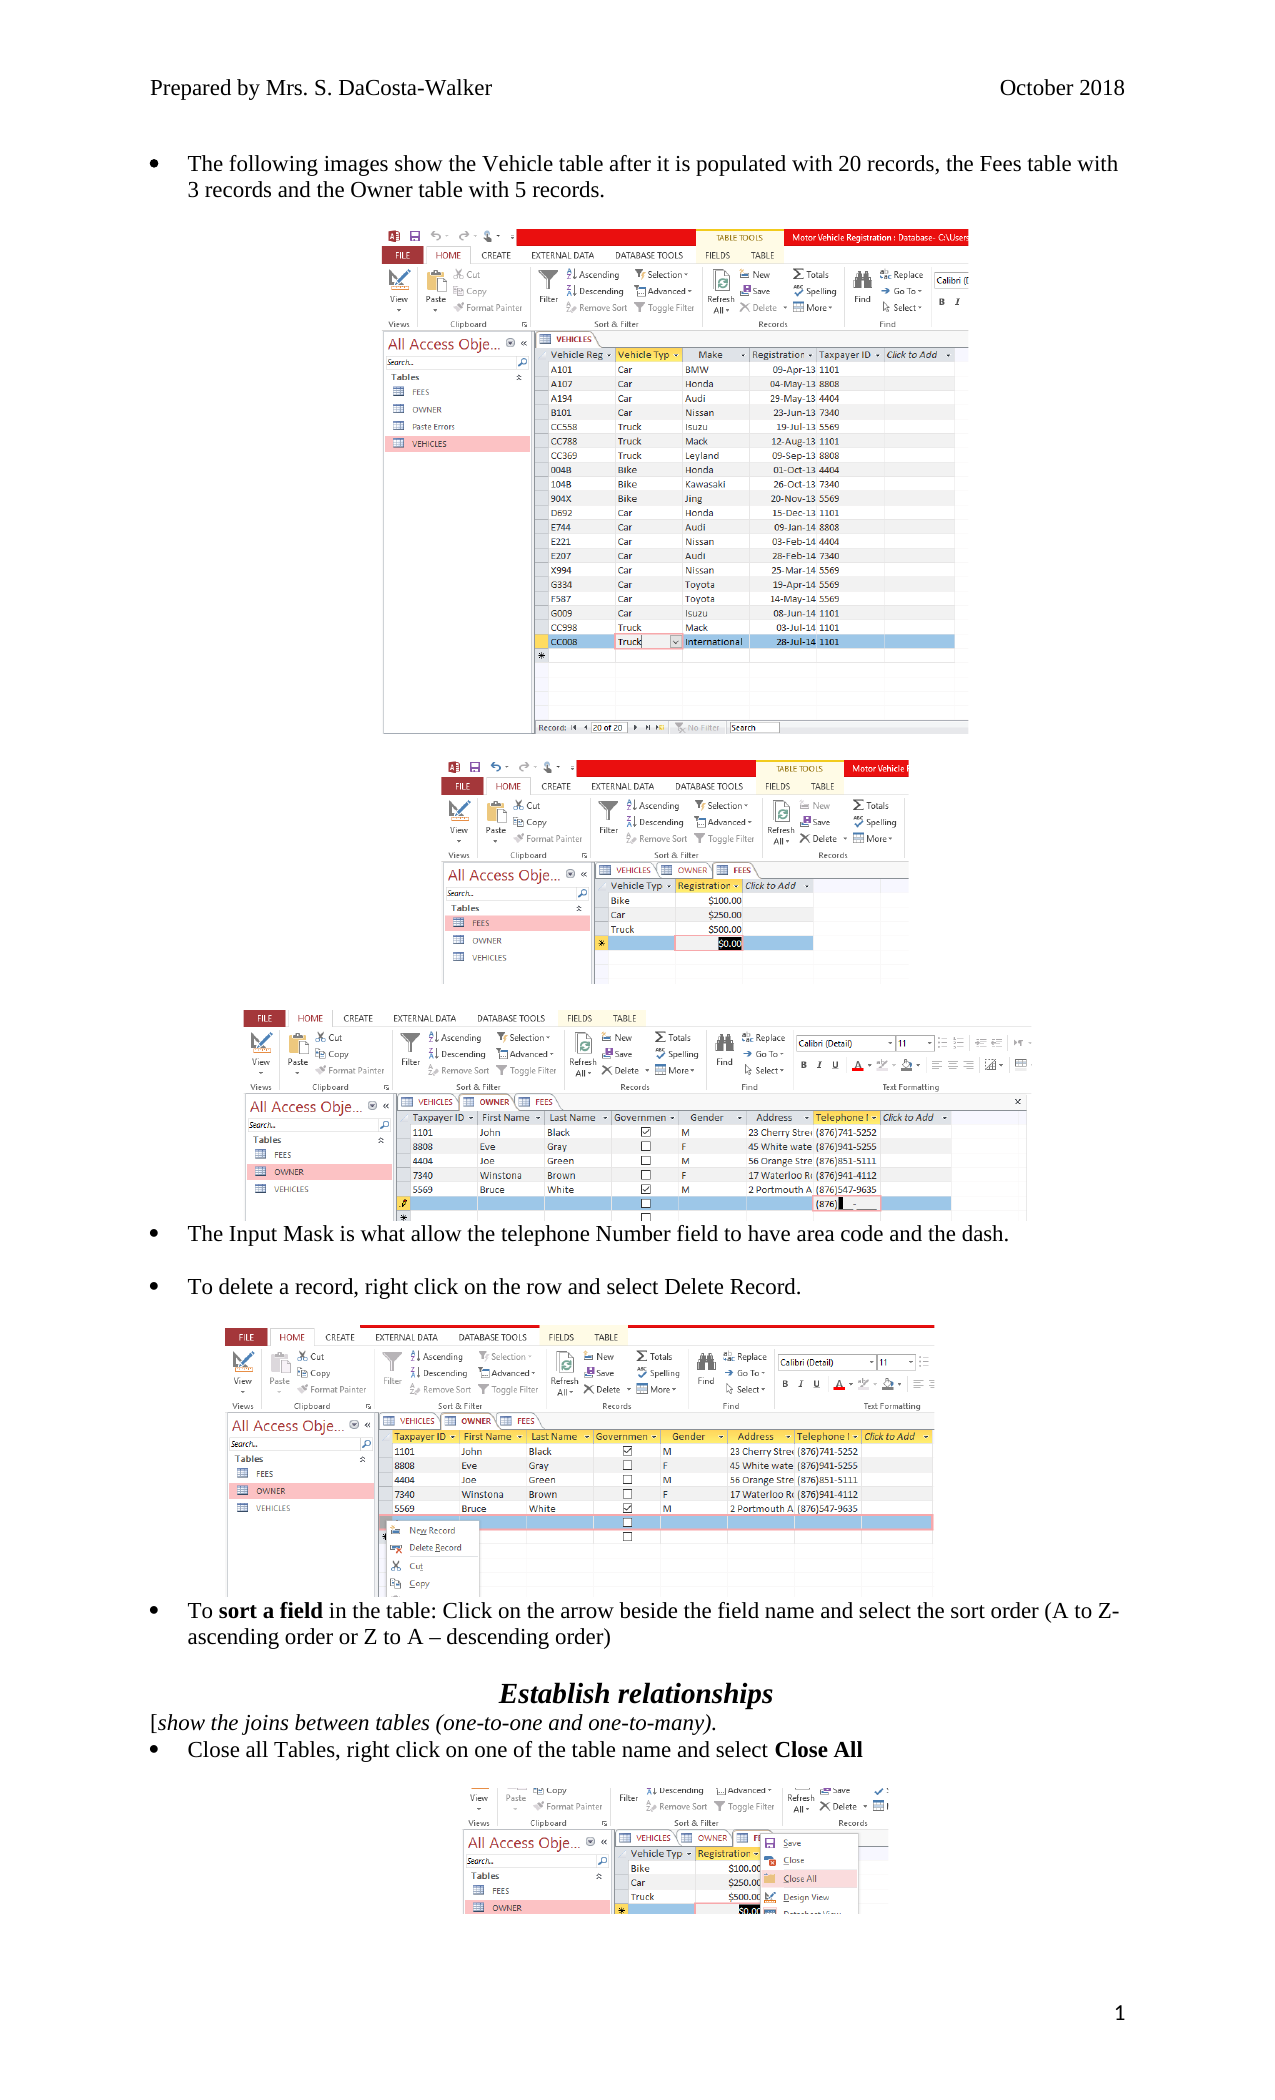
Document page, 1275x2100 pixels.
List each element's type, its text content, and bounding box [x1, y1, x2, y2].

picture [381, 229, 969, 734]
text Establish relationships [150, 1676, 1125, 1709]
text [show the joins between tables (one-to-one and one-to-many). [150, 1709, 1125, 1736]
list The Input Mask is what allow the telephone Number field to have area code and the dash. [150, 1220, 1125, 1246]
picture [243, 1010, 1032, 1221]
picture [461, 1788, 889, 1914]
list To sort a field in the table: Click on the arrow beside the field name and select the sort order (A to Z- ascending order or Z to A – descending order) [150, 1597, 1125, 1649]
list The following images show the Vehicle table after it is populated with 20 records, the Fees table with 3 records and the Owner table with 5 records. [150, 150, 1125, 203]
picture [225, 1325, 935, 1597]
list To delete a record, right click on the row and select Delete Record. [150, 1273, 1125, 1299]
picture [441, 760, 909, 984]
list Close all Tables, right click on one of the table name and select Close All [150, 1736, 1125, 1762]
